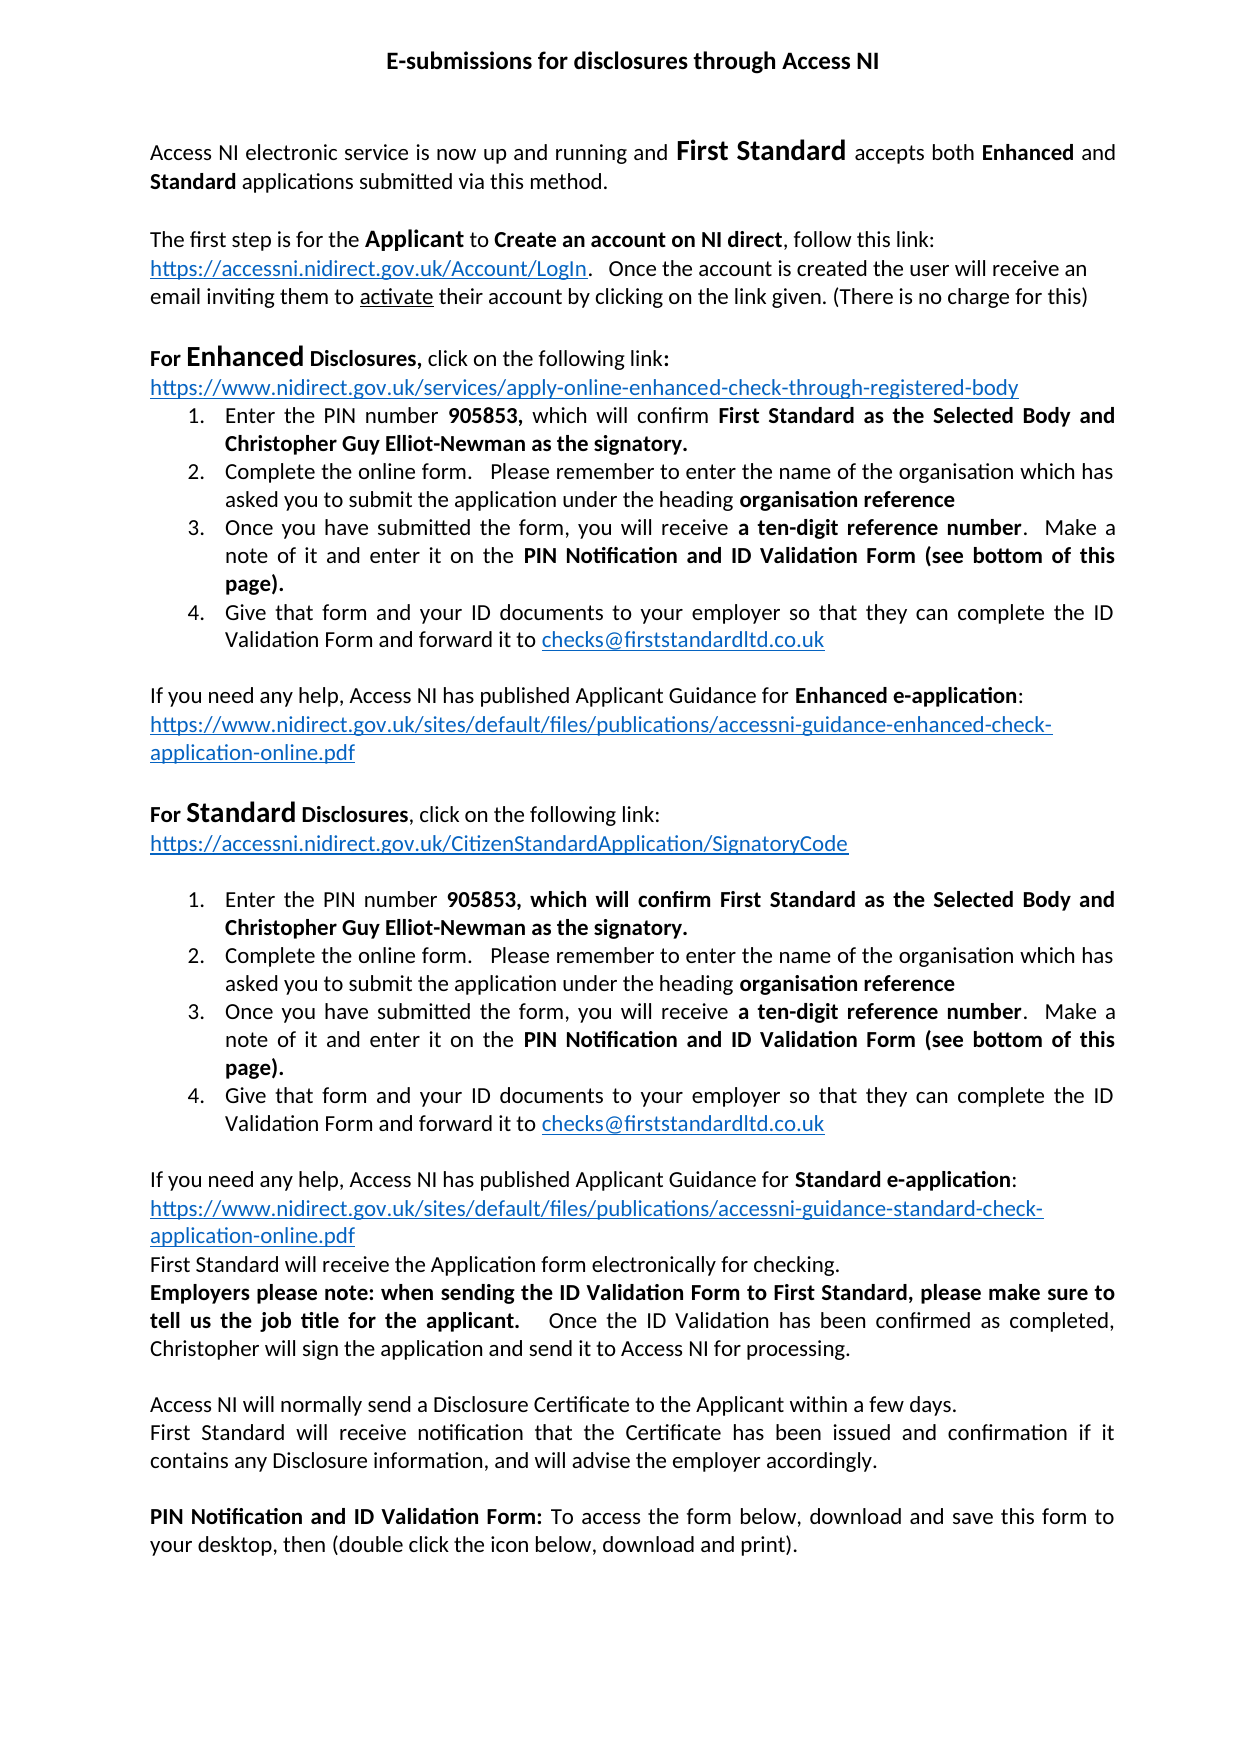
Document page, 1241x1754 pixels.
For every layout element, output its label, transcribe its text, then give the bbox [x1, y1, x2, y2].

text Employers please note: when sending the ID Validation Form to First Standard, please make sure to tell us the job title for the applicant. Once the ID Validation has been confirmed as completed, Christopher will sign the application and send it to Access NI for processing. [150, 1278, 1116, 1362]
text First Standard will receive notification that the Certificate has been issued and confirmation if it contains any Disclosure information, and will advise the employer accordingly. [150, 1418, 1116, 1474]
list Complete the online form. Please remember to enter the name of the organisation which has asked you to submit the application under the heading organisation reference [187, 457, 1116, 513]
text Access NI will normally send a Disclosure Certificate to the Applicant within a few days. [150, 1390, 1116, 1418]
text For Standard Disclosures, click on the following link: [150, 794, 1116, 829]
list Enter the PIN number 905853, which will confirm First Standard as the Selected Body and Christopher Guy Elliot-Newman as the signatory. [187, 401, 1116, 457]
text https://accessni.nidirect.gov.uk/CitizenStandardApplication/SignatoryCode [150, 829, 1116, 857]
text If you need any help, Access NI has published Applicant Guidance for Standard e-application: [150, 1166, 1116, 1194]
text First Standard will receive the Application form electronically for checking. [150, 1250, 1116, 1278]
text PIN Notification and ID Validation Form: To access the form below, download and save this form to your desktop, then (double click the icon below, download and print). [150, 1502, 1116, 1558]
list Give that form and your ID documents to your employer so that they can complete the ID Validation Form and forward it to checks@firststandardltd.co.uk [187, 1082, 1116, 1138]
text If you need any help, Access NI has published Applicant Guidance for Enhanced e-application: https://www.nidirect.gov.uk/sites/default/files/publications/accessni-guidance-enhanced-check-application-online.pdf [150, 682, 1116, 766]
list Enter the PIN number 905853, which will confirm First Standard as the Selected Body and Christopher Guy Elliot-Newman as the signatory. [187, 885, 1116, 941]
list Give that form and your ID documents to your employer so that they can complete the ID Validation Form and forward it to checks@firststandardltd.co.uk [187, 598, 1116, 654]
text Access NI electronic service is now up and running and First Standard accepts both Enhanced and Standard applications submitted via this method. [150, 132, 1116, 195]
text For Enhanced Disclosures, click on the following link: [150, 338, 1116, 373]
list Once you have submitted the form, you will receive a ten-digit reference number. Make a note of it and enter it on the PIN Notification and ID Validation Form (see bottom of this page). [187, 513, 1116, 598]
text https://www.nidirect.gov.uk/services/apply-online-enhanced-check-through-registered-body [150, 373, 1116, 401]
list Once you have submitted the form, you will receive a ten-digit reference number. Make a note of it and enter it on the PIN Notification and ID Validation Form (see bottom of this page). [187, 997, 1116, 1082]
text The first step is for the Applicant to Create an account on NI direct, follow this link: https://accessni.nidirect.gov.uk/Account/LogIn. Once the account is created the user will receive an email inviting them to activate their account by clicking on the link given. (There is no charge for this) [150, 223, 1116, 310]
list Complete the online form. Please remember to enter the name of the organisation which has asked you to submit the application under the heading organisation reference [187, 941, 1116, 997]
text https://www.nidirect.gov.uk/sites/default/files/publications/accessni-guidance-standard-check-application-online.pdf [150, 1194, 1116, 1250]
